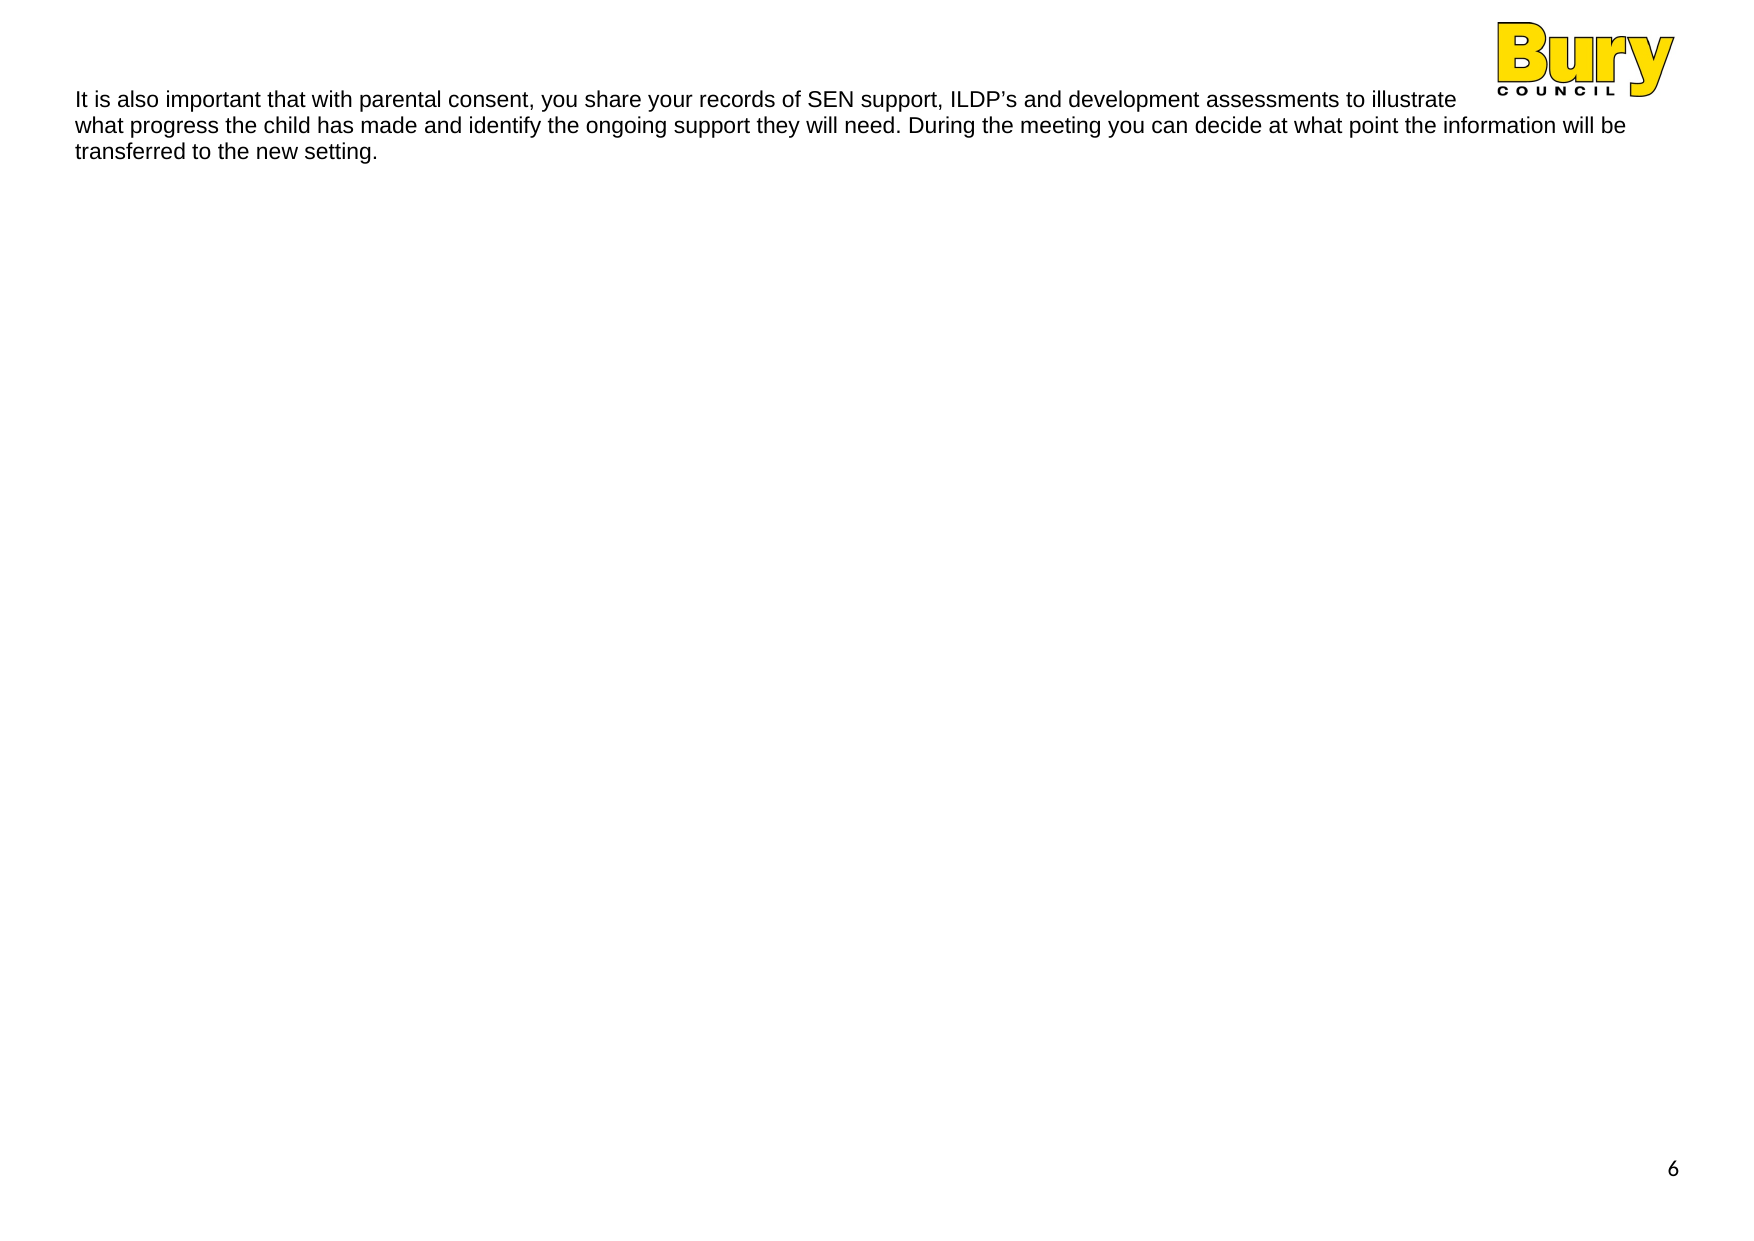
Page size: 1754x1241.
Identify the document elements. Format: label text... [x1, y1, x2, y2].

picture [1497, 22, 1679, 86]
text It is also important that with parental consent, you share your records of SEN support, ILDP’s and development assessments to illustrate what progress the child has made and identify the ongoing support they will need. During the meeting you can decide at what point the information will be transferred to the new setting. [75, 86, 1679, 165]
